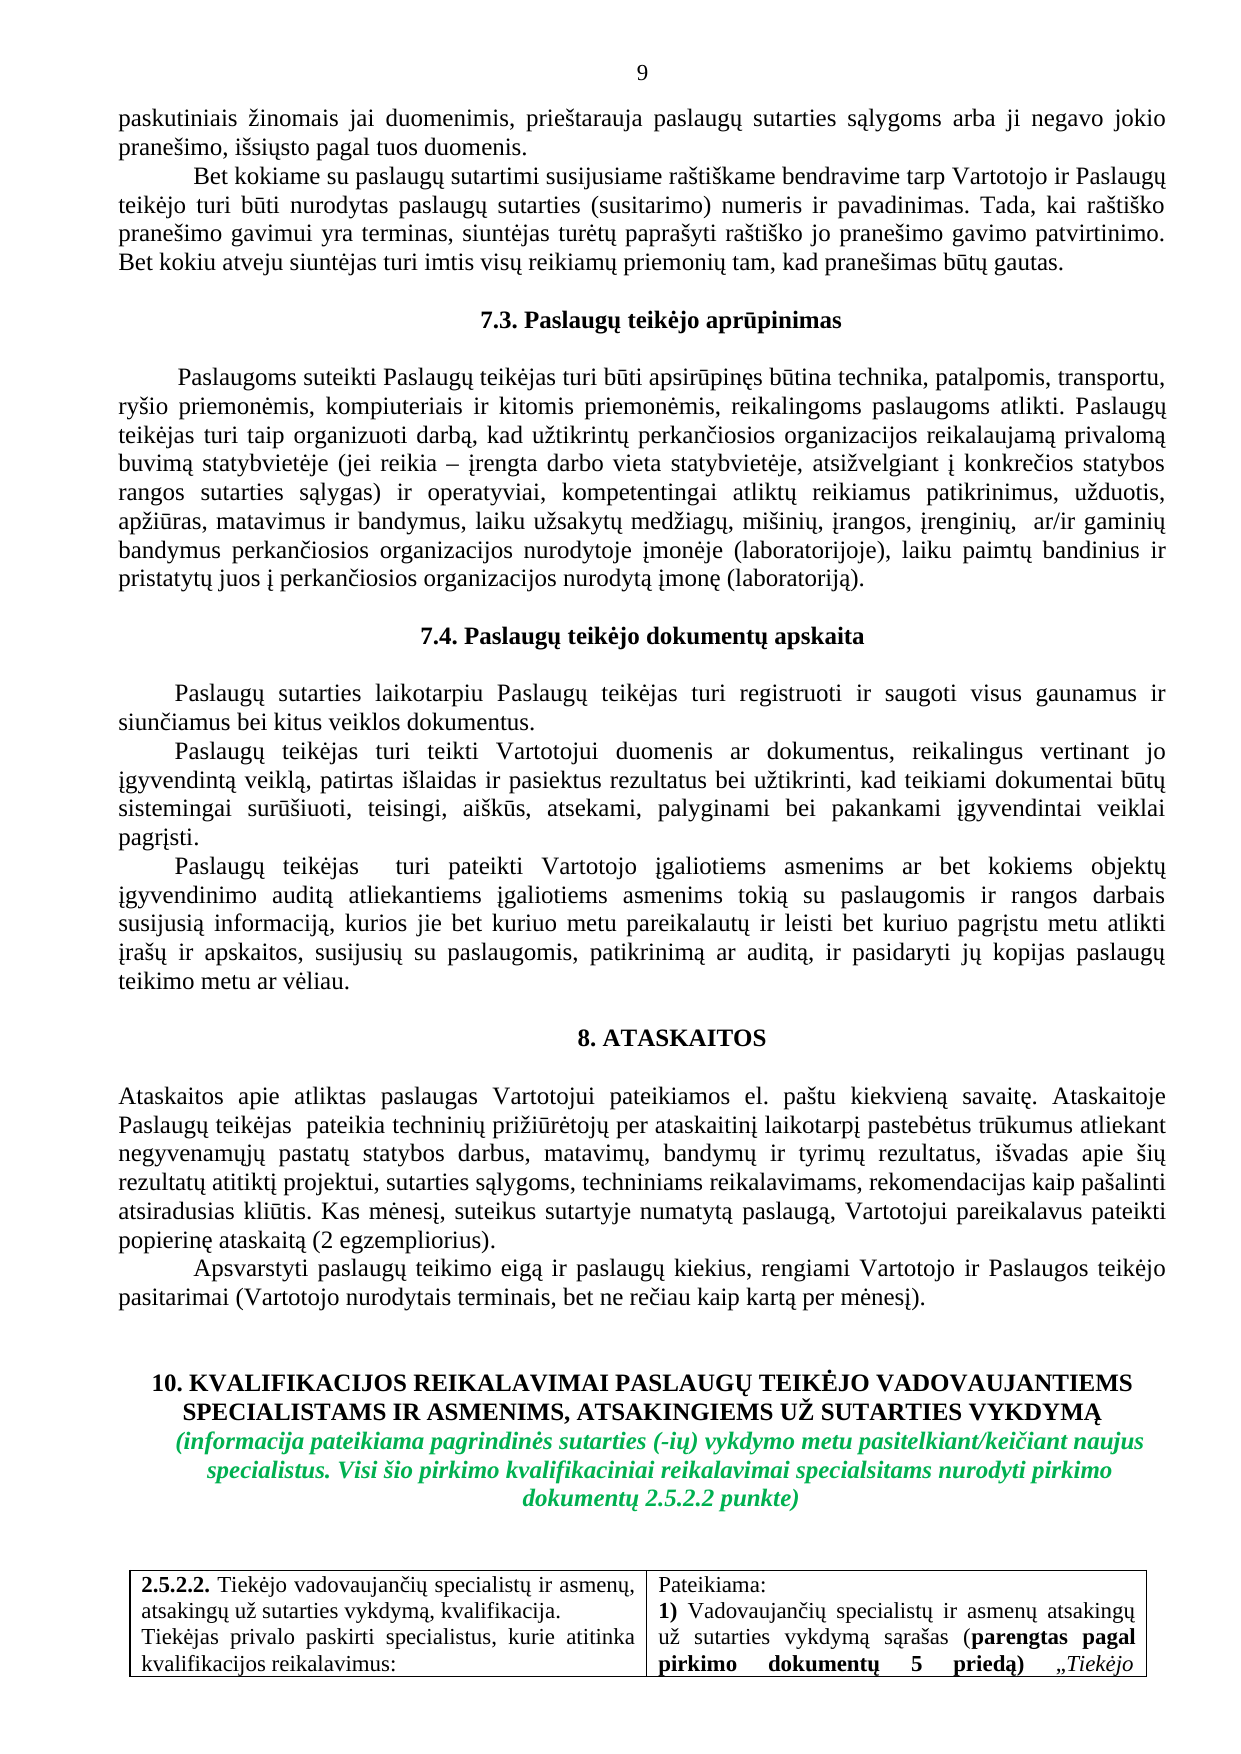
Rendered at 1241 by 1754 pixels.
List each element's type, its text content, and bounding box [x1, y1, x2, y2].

text (informacija pateikiama pagrindinės sutarties (-ių) vykdymo metu pasitelkiant/keičiant naujus specialistus. Visi šio pirkimo kvalifikaciniai reikalavimai specialsitams nurodyti pirkimo dokumentų 2.5.2.2 punkte) [156, 1426, 1167, 1512]
text 8. ATASKAITOS [177, 1023, 1167, 1052]
text Paslaugoms suteikti Paslaugų teikėjas turi būti apsirūpinęs būtina technika, patalpomis, transportu, ryšio priemonėmis, kompiuteriais ir kitomis priemonėmis, reikalingoms paslaugoms atlikti. Paslaugų teikėjas turi taip organizuoti darbą, kad užtikrintų perkančiosios organizacijos reikalaujamą privalomą buvimą statybvietėje (jei reikia – įrengta darbo vieta statybvietėje, atsižvelgiant į konkrečios statybos rangos sutarties sąlygas) ir operatyviai, kompetentingai atliktų reikiamus patikrinimus, užduotis, apžiūras, matavimus ir bandymus, laiku užsakytų medžiagų, mišinių, įrangos, įrenginių, ar/ir gaminių bandymus perkančiosios organizacijos nurodytoje įmonėje (laboratorijoje), laiku paimtų bandinius ir pristatytų juos į perkančiosios organizacijos nurodytą įmonę (laboratoriją). [118, 362, 1167, 592]
text Paslaugų sutarties laikotarpiu Paslaugų teikėjas turi registruoti ir saugoti visus gaunamus ir siunčiamus bei kitus veiklos dokumentus. [118, 678, 1167, 736]
text 7.3. Paslaugų teikėjo aprūpinimas [156, 305, 1167, 333]
subtitle Apsvarstyti paslaugų teikimo eigą ir paslaugų kiekius, rengiami Vartotojo ir Paslaugos teikėjo pasitarimai (Vartotojo nurodytais terminais, bet ne rečiau kaip kartą per mėnesį). [118, 1253, 1167, 1311]
text Bet kokiame su paslaugų sutartimi susijusiame raštiškame bendravime tarp Vartotojo ir Paslaugų teikėjo turi būti nurodytas paslaugų sutarties (susitarimo) numeris ir pavadinimas. Tada, kai raštiško pranešimo gavimui yra terminas, siuntėjas turėtų paprašyti raštiško jo pranešimo gavimo patvirtinimo. Bet kokiu atveju siuntėjas turi imtis visų reikiamų priemonių tam, kad pranešimas būtų gautas. [118, 161, 1167, 276]
text 10. KVALIFIKACIJOS REIKALAVIMAI PASLAUGŲ TEIKĖJO VADOVAUJANTIEMS SPECIALISTAMS IR ASMENIMS, ATSAKINGIEMS UŽ SUTARTIES VYKDYMĄ [118, 1368, 1167, 1426]
text Paslaugų teikėjas turi pateikti Vartotojo įgaliotiems asmenims ar bet kokiems objektų įgyvendinimo auditą atliekantiems įgaliotiems asmenims tokią su paslaugomis ir rangos darbais susijusią informaciją, kurios jie bet kuriuo metu pareikalautų ir leisti bet kuriuo pagrįstu metu atlikti įrašų ir apskaitos, susijusių su paslaugomis, patikrinimą ar auditą, ir pasidaryti jų kopijas paslaugų teikimo metu ar vėliau. [118, 851, 1167, 995]
text Ataskaitos apie atliktas paslaugas Vartotojui pateikiamos el. paštu kiekvieną savaitę. Ataskaitoje Paslaugų teikėjas pateikia techninių prižiūrėtojų per ataskaitinį laikotarpį pastebėtus trūkumus atliekant negyvenamųjų pastatų statybos darbus, matavimų, bandymų ir tyrimų rezultatus, išvadas apie šių rezultatų atitiktį projektui, sutarties sąlygoms, techniniams reikalavimams, rekomendacijas kaip pašalinti atsiradusias kliūtis. Kas mėnesį, suteikus sutartyje numatytą paslaugą, Vartotojui pareikalavus pateikti popierinę ataskaitą (2 egzempliorius). [118, 1081, 1167, 1253]
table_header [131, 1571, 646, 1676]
text 7.4. Paslaugų teikėjo dokumentų apskaita [118, 621, 1167, 650]
text Paslaugų teikėjas turi teikti Vartotojui duomenis ar dokumentus, reikalingus vertinant jo įgyvendintą veiklą, patirtas išlaidas ir pasiektus rezultatus bei užtikrinti, kad teikiami dokumentai būtų sistemingai surūšiuoti, teisingi, aiškūs, atsekami, palyginami bei pakankami įgyvendintai veiklai pagrįsti. [118, 736, 1167, 851]
